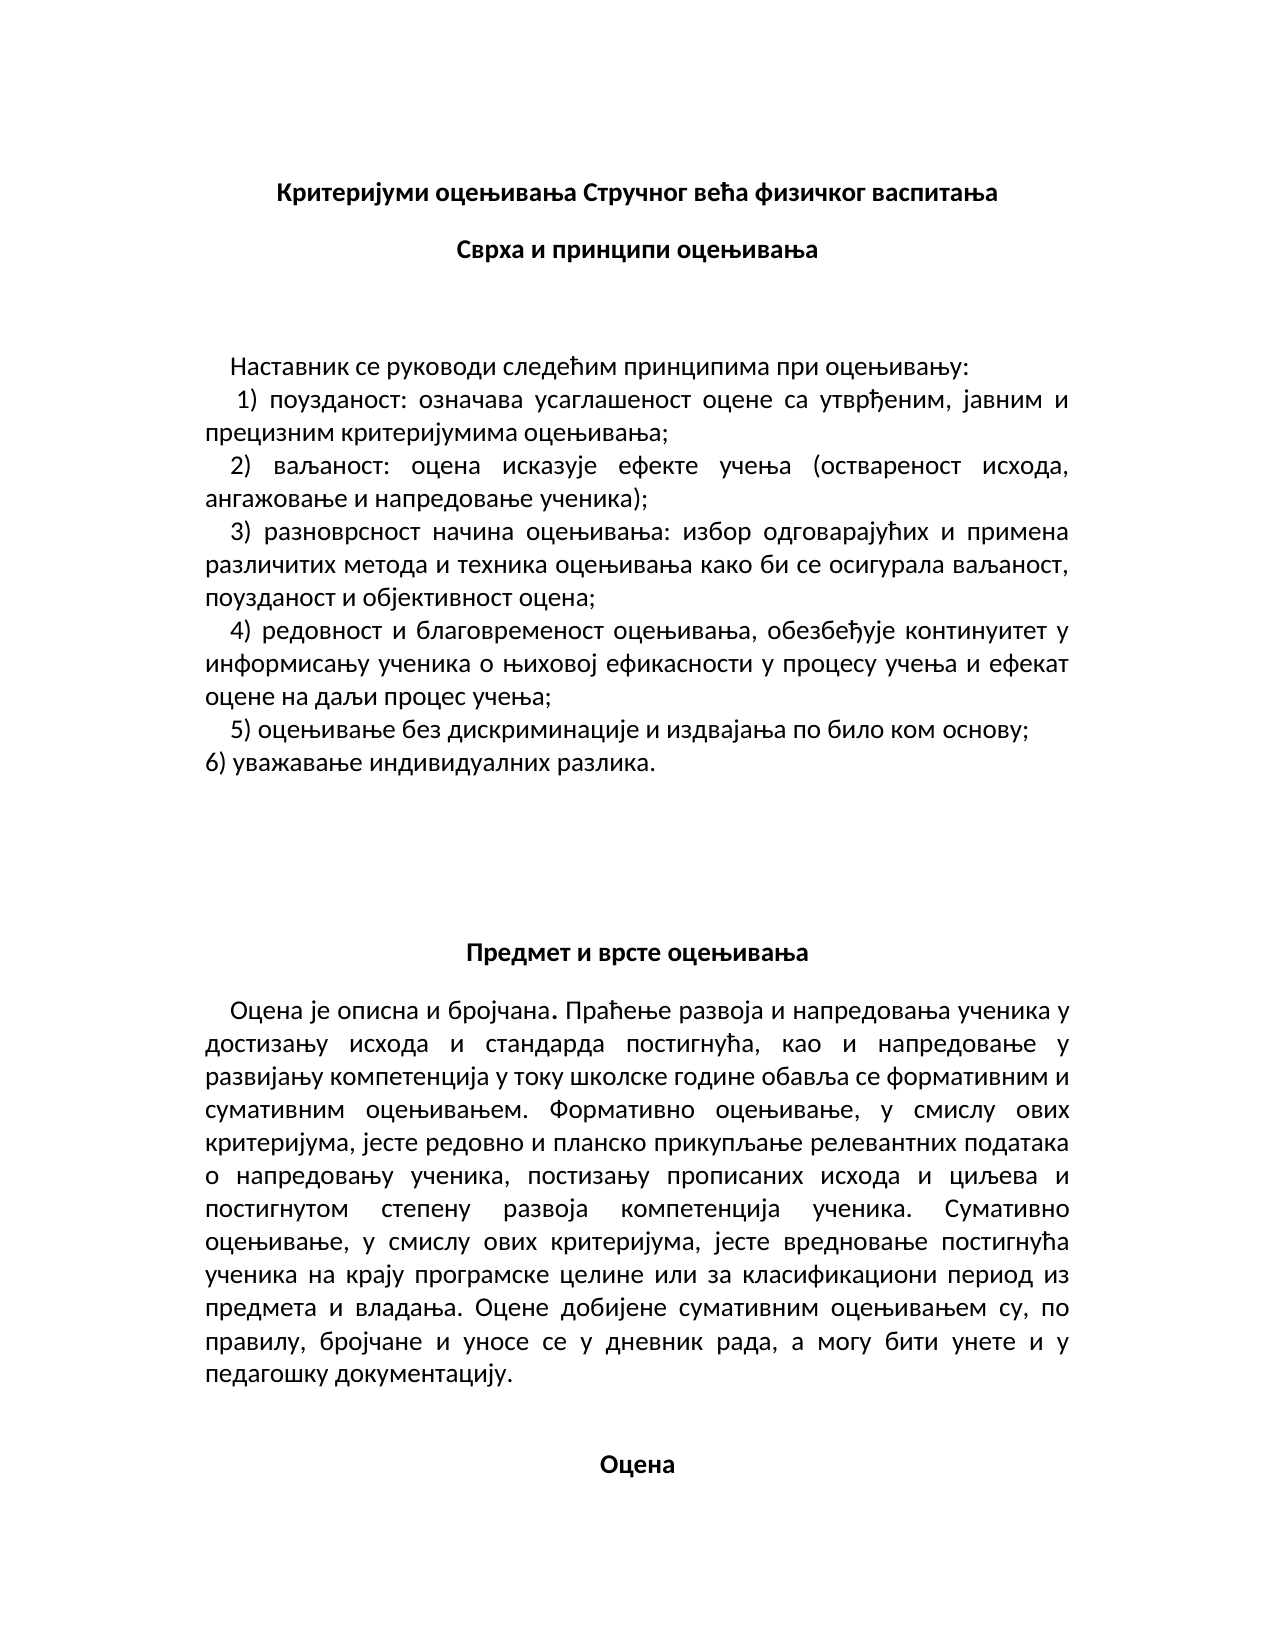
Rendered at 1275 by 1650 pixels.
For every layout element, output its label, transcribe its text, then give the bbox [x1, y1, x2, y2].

subtitle Оцена [274, 1448, 1001, 1481]
list оцењивање без дискриминације и издвајања по било ком основу; [230, 712, 1135, 745]
list поузданост: означава усаглашеност оцене са утврђеним, јавним и прецизним критеријумима оцењивања; [205, 382, 1070, 448]
text Оцена је описна и бројчана. Праћење развоја и напредовања ученика у достизању исхода и стандарда постигнућа, као и напредовање у развијању компетенција у току школске године обавља се формативним и сумативним оцењивањем. Формативно оцењивање, у смислу ових критеријума, јесте редовно и планско прикупљање релевантних података о напредовању ученика, постизању прописаних исхода и циљева и постигнутом степену развоја компетенција ученика. Сумативно оцењивање, у смислу ових критеријума, јесте вредновање постигнућа ученика на крају програмске целине или за класификациони период из предмета и владања. Оцене добијене сумативним оцењивањем су, по правилу, бројчане и уносе се у дневник рада, а могу бити унете и у педагошку документацију. [205, 993, 1071, 1390]
subtitle Предмет и врсте оцењивања [466, 935, 1135, 968]
text Наставник се руководи следећим принципима при оцењивању: [230, 349, 1135, 382]
list разноврсност начина оцењивања: избор одговарајућих и примена различитих метода и техника оцењивања како би се осигурала ваљаност, поузданост и објективност оцена; [205, 514, 1070, 613]
list редовност и благовременост оцењивања, обезбеђује континуитет у информисању ученика о њиховој ефикасности у процесу учења и ефекат оцене на даљи процес учења; [205, 613, 1070, 712]
list ваљаност: оцена исказује ефекте учења (оствареност исхода, ангажовање и напредовање ученика); [205, 448, 1070, 514]
list уважавање индивидуалних разлика. [205, 745, 1135, 778]
subtitle Критеријуми оцењивања Стручног већа физичког васпитања Сврха и принципи оцењивања [274, 175, 1001, 266]
